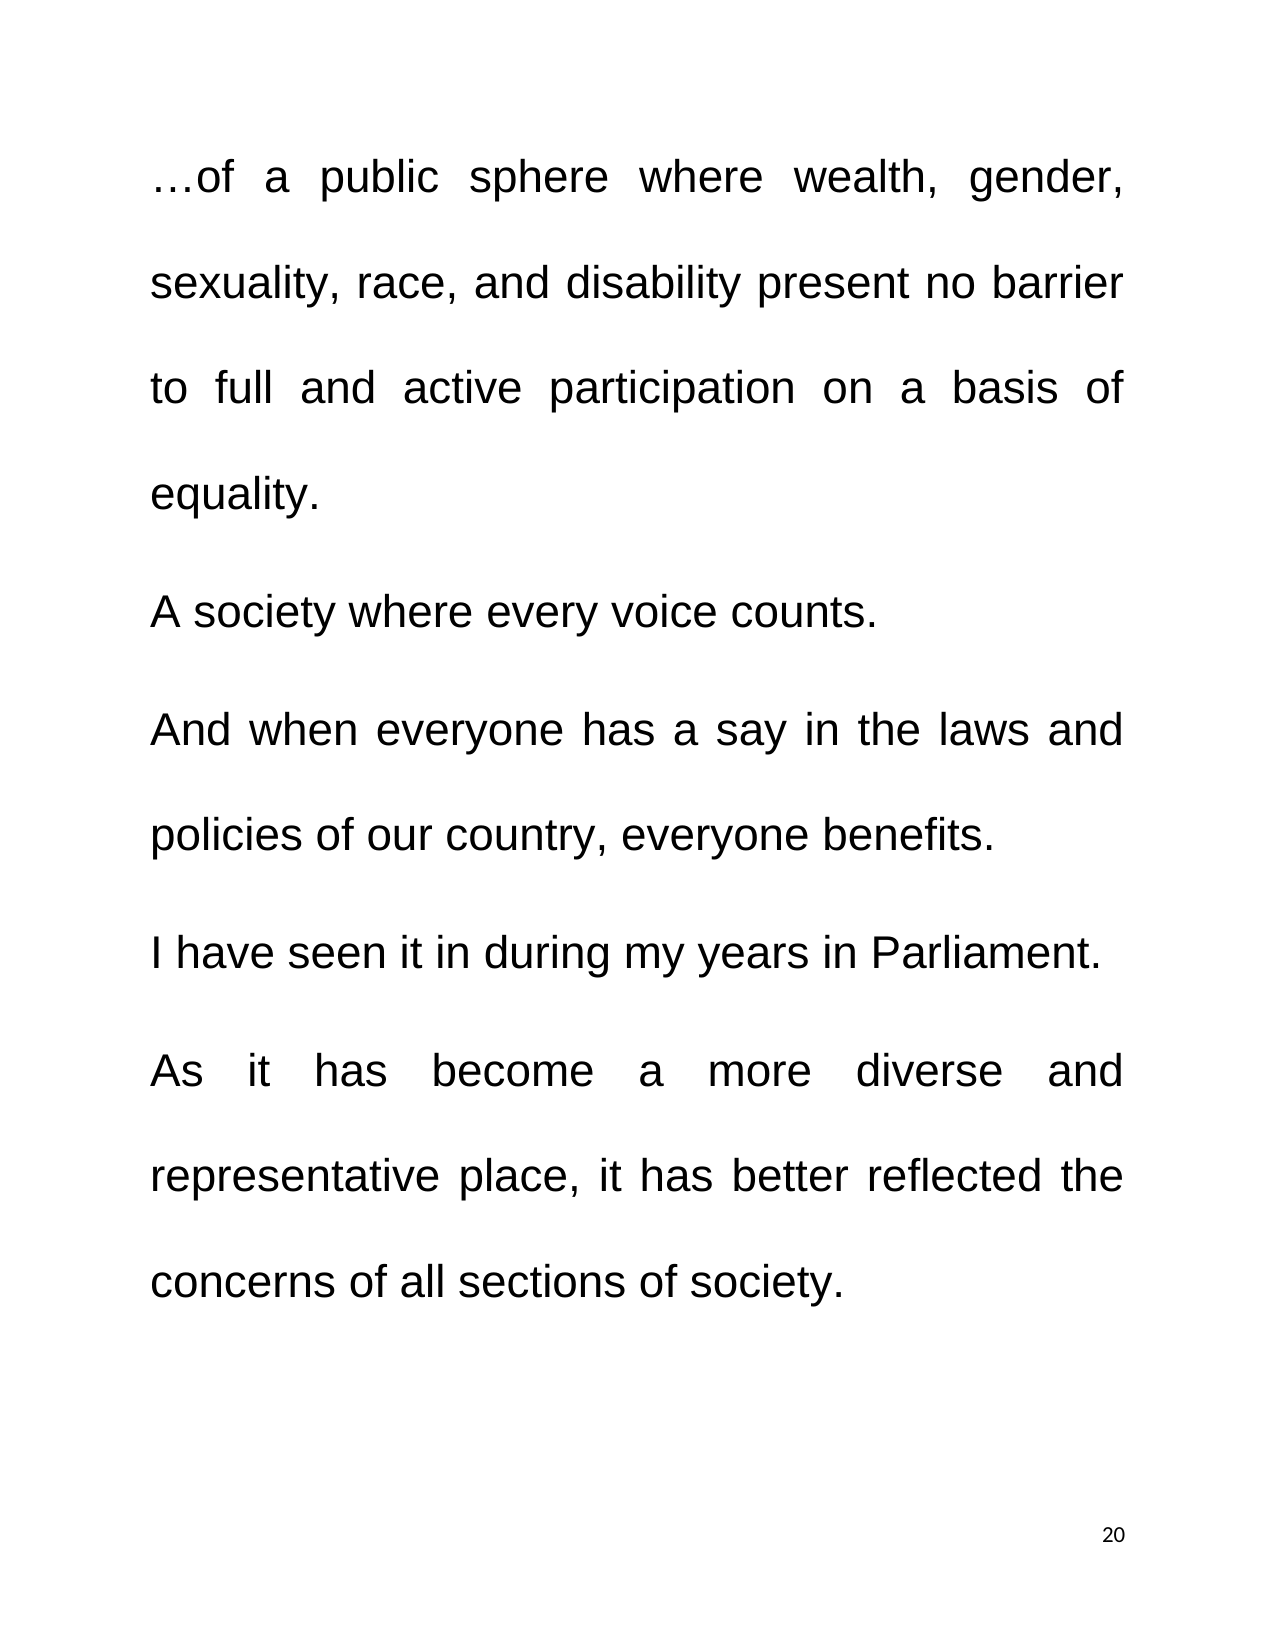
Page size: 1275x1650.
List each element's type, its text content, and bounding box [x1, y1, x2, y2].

text A society where every voice counts. [150, 584, 1125, 637]
text As it has become a more diverse and representative place, it has better reflected the concerns of all sections of society. [150, 1043, 1125, 1307]
text I have seen it in during my years in Parliament. [150, 925, 1125, 978]
text …of a public sphere where wealth, gender, sexuality, race, and disability present no barrier to full and active participation on a basis of equality. [150, 150, 1125, 519]
text And when everyone has a say in the laws and policies of our country, everyone benefits. [150, 702, 1125, 860]
